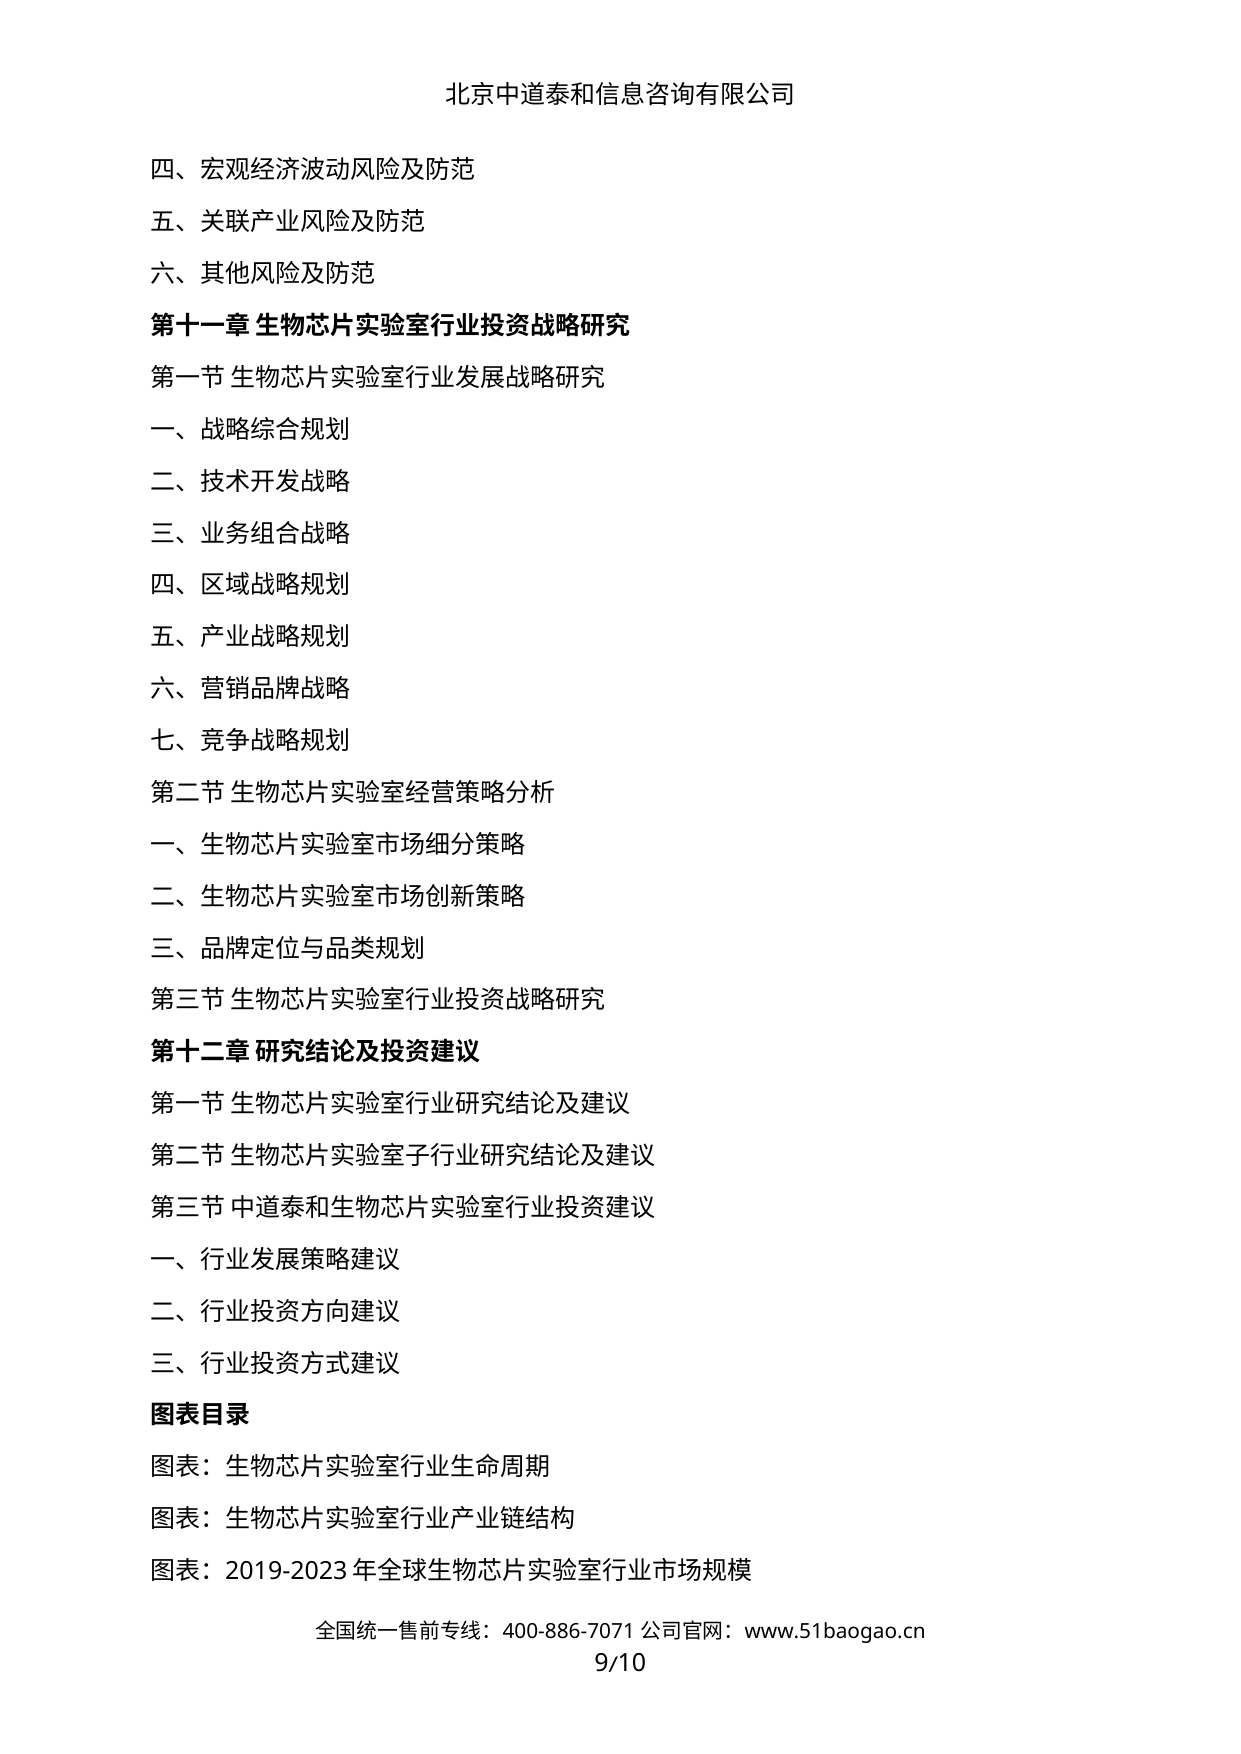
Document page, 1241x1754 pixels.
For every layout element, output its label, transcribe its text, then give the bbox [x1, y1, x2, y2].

text 一、战略综合规划 [150, 409, 1090, 446]
text 三、品牌定位与品类规划 [150, 928, 1090, 964]
text 图表：生物芯片实验室行业生命周期 [150, 1447, 1090, 1483]
text 五、关联产业风险及防范 [150, 202, 1090, 238]
text 图表目录 [150, 1395, 1090, 1431]
text 第十一章 生物芯片实验室行业投资战略研究 [150, 306, 1090, 342]
text 图表：2019-2023年全球生物芯片实验室行业市场规模 [150, 1551, 1090, 1587]
text 一、生物芯片实验室市场细分策略 [150, 824, 1090, 861]
text 第三节 中道泰和生物芯片实验室行业投资建议 [150, 1187, 1090, 1224]
text 第一节 生物芯片实验室行业发展战略研究 [150, 357, 1090, 394]
text 二、行业投资方向建议 [150, 1291, 1090, 1327]
text 三、行业投资方式建议 [150, 1343, 1090, 1379]
text 图表：生物芯片实验室行业产业链结构 [150, 1499, 1090, 1535]
text 第二节 生物芯片实验室经营策略分析 [150, 772, 1090, 809]
text 六、营销品牌战略 [150, 669, 1090, 705]
text 四、宏观经济波动风险及防范 [150, 150, 1090, 186]
text 第一节 生物芯片实验室行业研究结论及建议 [150, 1084, 1090, 1120]
text 六、其他风险及防范 [150, 254, 1090, 290]
text 第三节 生物芯片实验室行业投资战略研究 [150, 980, 1090, 1016]
text 四、区域战略规划 [150, 565, 1090, 601]
text 二、技术开发战略 [150, 461, 1090, 497]
text 第十二章 研究结论及投资建议 [150, 1032, 1090, 1068]
text 七、竞争战略规划 [150, 721, 1090, 757]
text 二、生物芯片实验室市场创新策略 [150, 876, 1090, 912]
text 三、业务组合战略 [150, 513, 1090, 549]
text 一、行业发展策略建议 [150, 1239, 1090, 1276]
text 第二节 生物芯片实验室子行业研究结论及建议 [150, 1136, 1090, 1172]
text 五、产业战略规划 [150, 617, 1090, 653]
